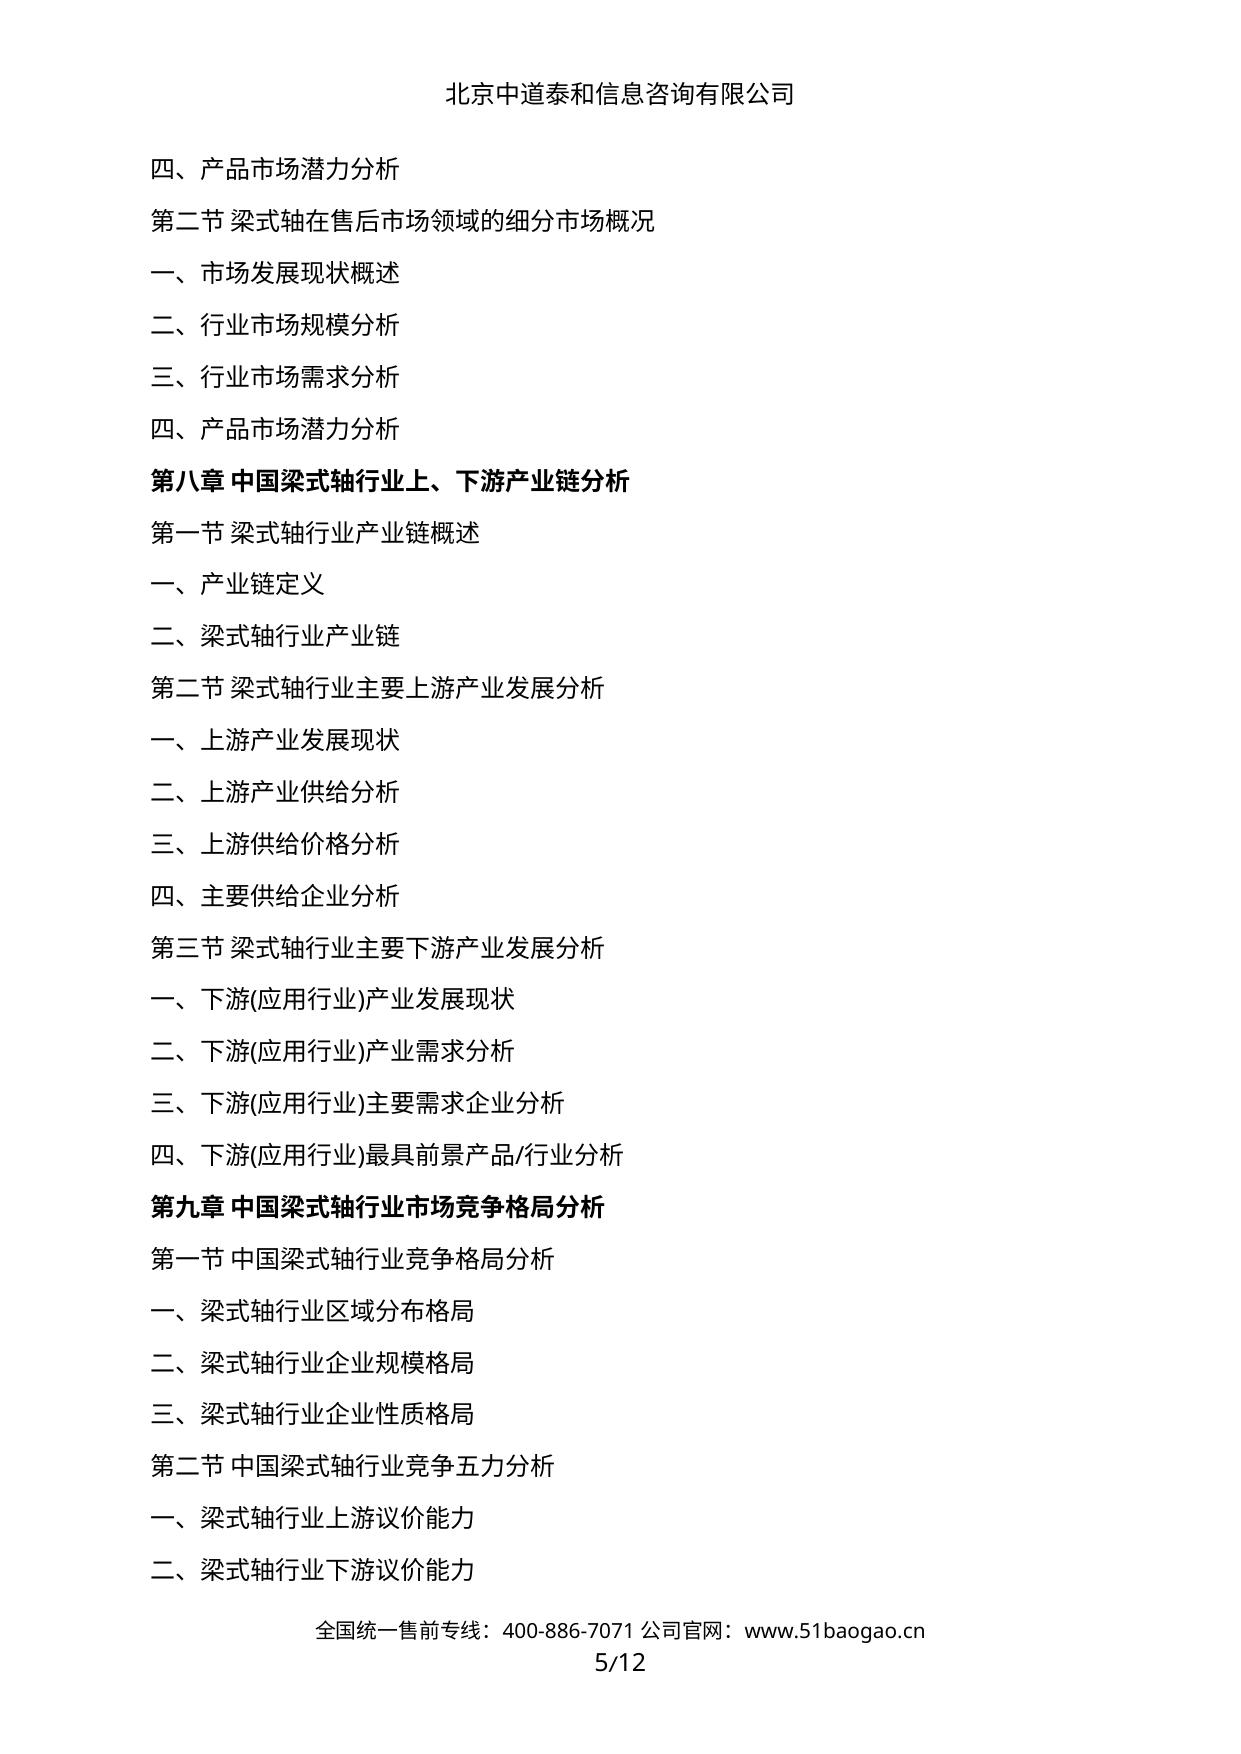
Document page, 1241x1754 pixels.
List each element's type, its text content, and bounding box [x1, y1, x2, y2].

text 第一节 中国梁式轴行业竞争格局分析 [150, 1239, 1090, 1276]
text 二、梁式轴行业下游议价能力 [150, 1551, 1090, 1587]
text 四、主要供给企业分析 [150, 876, 1090, 912]
text 一、产业链定义 [150, 565, 1090, 601]
text 第二节 中国梁式轴行业竞争五力分析 [150, 1447, 1090, 1483]
text 三、下游(应用行业)主要需求企业分析 [150, 1084, 1090, 1120]
text 第一节 梁式轴行业产业链概述 [150, 513, 1090, 549]
text 一、梁式轴行业区域分布格局 [150, 1291, 1090, 1327]
text 第三节 梁式轴行业主要下游产业发展分析 [150, 928, 1090, 964]
text 第二节 梁式轴在售后市场领域的细分市场概况 [150, 202, 1090, 238]
text 第二节 梁式轴行业主要上游产业发展分析 [150, 669, 1090, 705]
text 二、行业市场规模分析 [150, 306, 1090, 342]
text 第九章 中国梁式轴行业市场竞争格局分析 [150, 1187, 1090, 1224]
text 三、梁式轴行业企业性质格局 [150, 1395, 1090, 1431]
text 二、上游产业供给分析 [150, 772, 1090, 809]
text 一、梁式轴行业上游议价能力 [150, 1499, 1090, 1535]
text 三、上游供给价格分析 [150, 824, 1090, 861]
text 四、产品市场潜力分析 [150, 150, 1090, 186]
text 二、梁式轴行业企业规模格局 [150, 1343, 1090, 1379]
text 第八章 中国梁式轴行业上、下游产业链分析 [150, 461, 1090, 497]
text 二、下游(应用行业)产业需求分析 [150, 1032, 1090, 1068]
text 一、市场发展现状概述 [150, 254, 1090, 290]
text 一、上游产业发展现状 [150, 721, 1090, 757]
text 二、梁式轴行业产业链 [150, 617, 1090, 653]
text 一、下游(应用行业)产业发展现状 [150, 980, 1090, 1016]
text 四、下游(应用行业)最具前景产品/行业分析 [150, 1136, 1090, 1172]
text 三、行业市场需求分析 [150, 357, 1090, 394]
text 四、产品市场潜力分析 [150, 409, 1090, 446]
